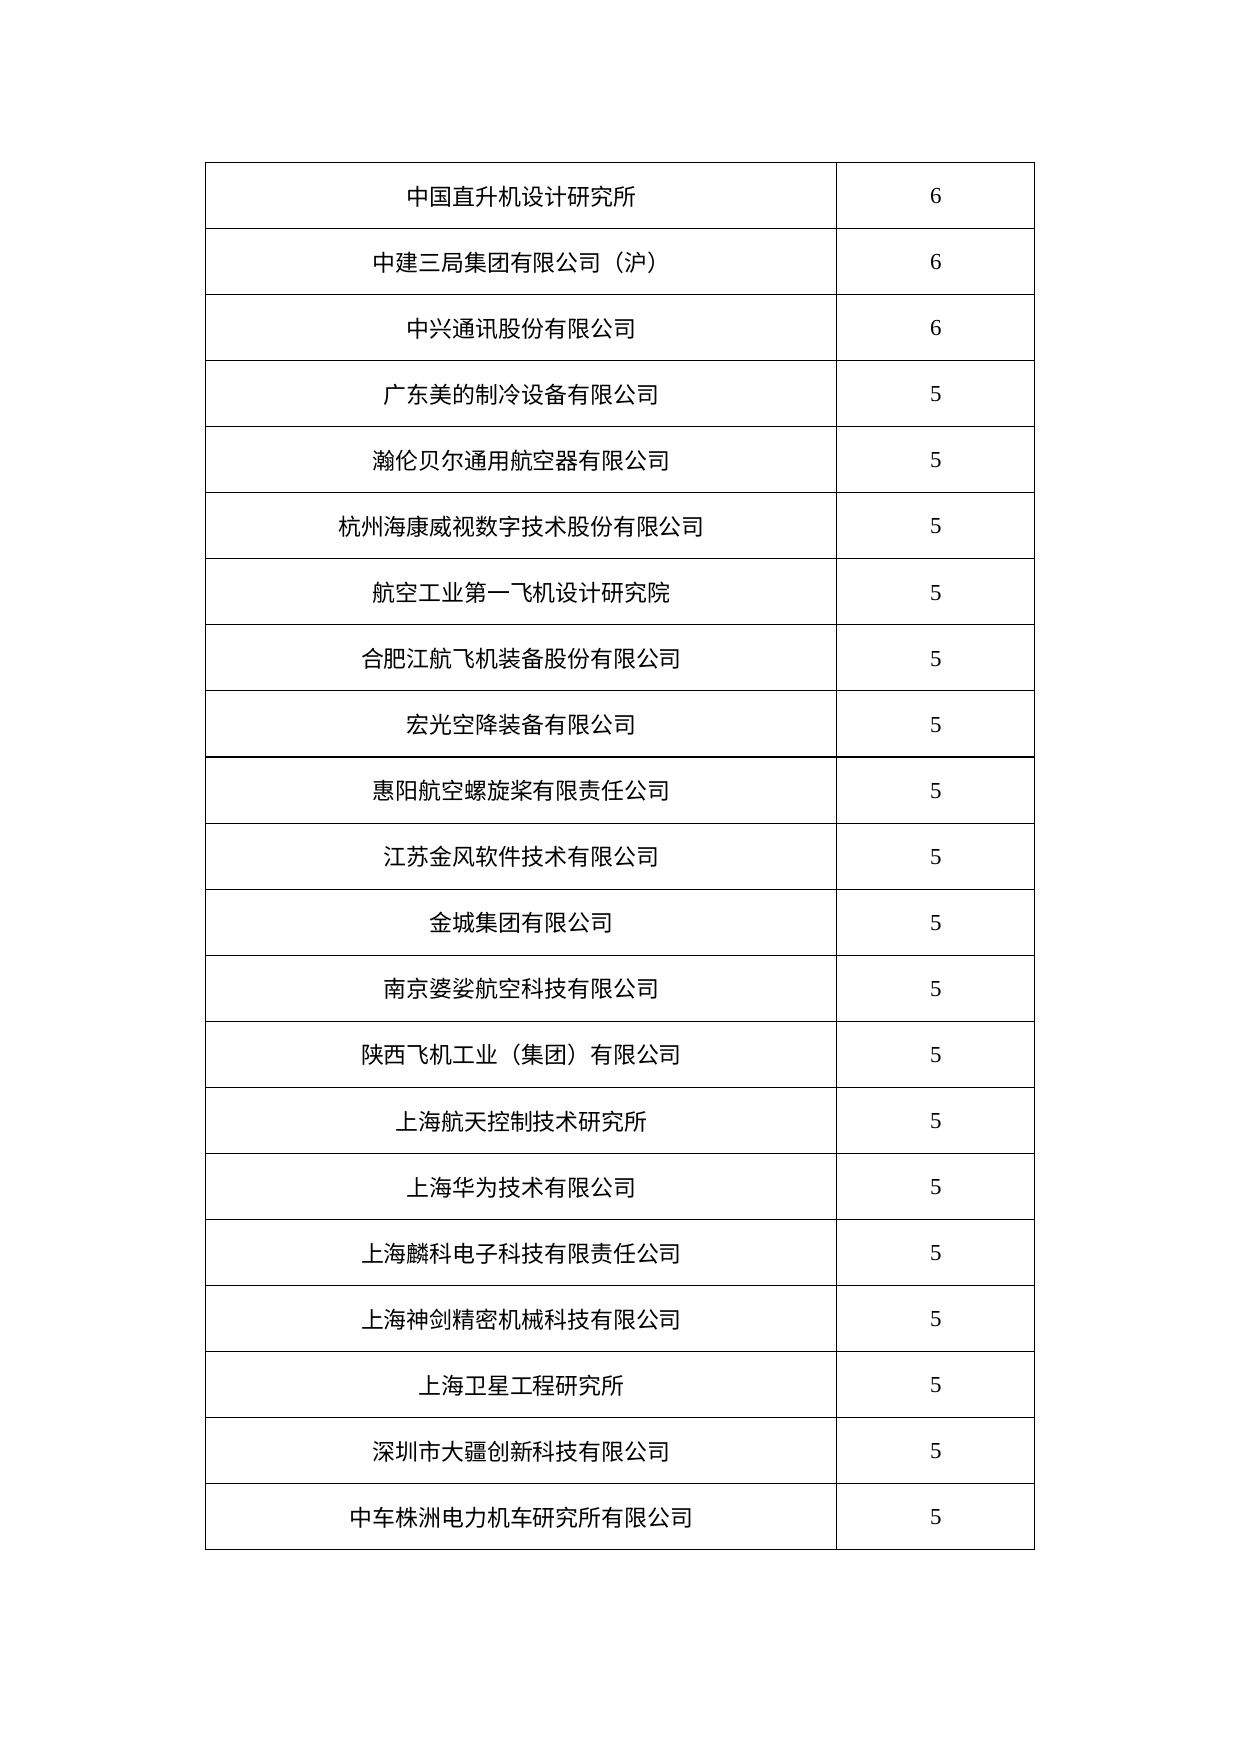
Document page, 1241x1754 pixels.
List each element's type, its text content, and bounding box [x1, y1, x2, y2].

table_cell 5 [837, 1088, 1034, 1153]
table_cell 5 [837, 1484, 1034, 1549]
table_cell 5 [837, 956, 1034, 1021]
table_cell 宏光空降装备有限公司 [206, 691, 836, 756]
table_cell 金城集团有限公司 [206, 890, 836, 954]
table_cell 中国直升机设计研究所 [206, 163, 836, 228]
table_cell 南京婆娑航空科技有限公司 [206, 956, 836, 1021]
table_cell 6 [837, 163, 1034, 228]
table_cell 深圳市大疆创新科技有限公司 [206, 1418, 836, 1483]
table_cell 广东美的制冷设备有限公司 [206, 361, 836, 426]
table_cell 5 [837, 1022, 1034, 1087]
table_cell 上海华为技术有限公司 [206, 1154, 836, 1219]
table_cell 杭州海康威视数字技术股份有限公司 [206, 493, 836, 558]
table_cell 5 [837, 625, 1034, 690]
table_cell 5 [837, 559, 1034, 624]
table_cell 中车株洲电力机车研究所有限公司 [206, 1484, 836, 1549]
table_cell 5 [837, 758, 1034, 822]
table_cell 5 [837, 1418, 1034, 1483]
table_cell 中建三局集团有限公司（沪） [206, 229, 836, 294]
table_cell 6 [837, 229, 1034, 294]
table_cell 上海卫星工程研究所 [206, 1352, 836, 1417]
table_cell 5 [837, 493, 1034, 558]
table_cell 6 [837, 295, 1034, 360]
table_cell 陕西飞机工业（集团）有限公司 [206, 1022, 836, 1087]
table_cell 上海神剑精密机械科技有限公司 [206, 1286, 836, 1351]
table_cell 上海航天控制技术研究所 [206, 1088, 836, 1153]
table_cell 航空工业第一飞机设计研究院 [206, 559, 836, 624]
table_cell 5 [837, 1352, 1034, 1417]
table_cell 江苏金风软件技术有限公司 [206, 824, 836, 888]
table_cell 惠阳航空螺旋桨有限责任公司 [206, 758, 836, 822]
table_cell 瀚伦贝尔通用航空器有限公司 [206, 427, 836, 492]
table_cell 5 [837, 1220, 1034, 1285]
table_cell 5 [837, 890, 1034, 954]
table_cell 5 [837, 361, 1034, 426]
table_cell 中兴通讯股份有限公司 [206, 295, 836, 360]
table_cell 合肥江航飞机装备股份有限公司 [206, 625, 836, 690]
table_cell 5 [837, 824, 1034, 888]
table_cell 5 [837, 1286, 1034, 1351]
table_cell 5 [837, 1154, 1034, 1219]
table_cell 上海麟科电子科技有限责任公司 [206, 1220, 836, 1285]
table_cell 5 [837, 691, 1034, 756]
table_cell 5 [837, 427, 1034, 492]
